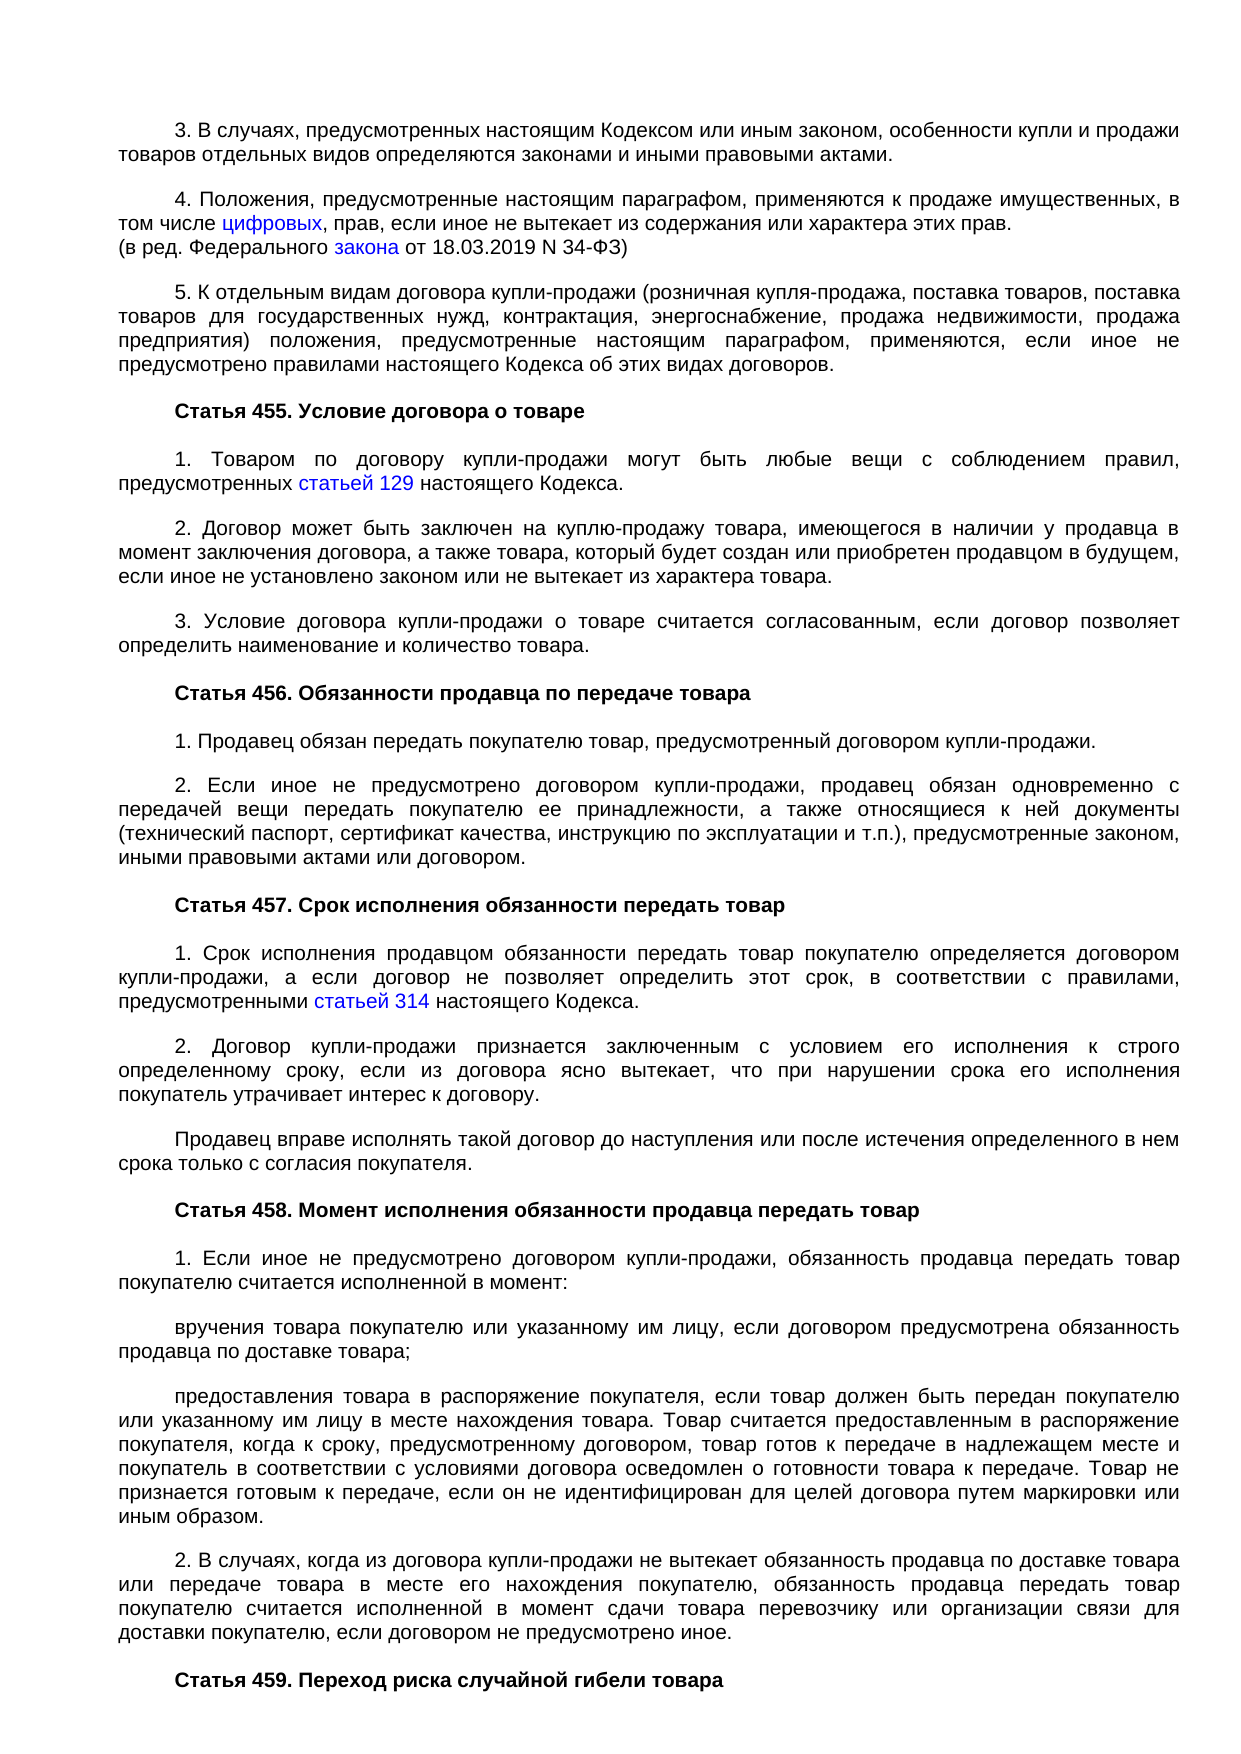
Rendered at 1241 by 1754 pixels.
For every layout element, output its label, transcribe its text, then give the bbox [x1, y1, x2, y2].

text предоставления товара в распоряжение покупателя, если товар должен быть передан покупателю или указанному им лицу в месте нахождения товара. Товар считается предоставленным в распоряжение покупателя, когда к сроку, предусмотренному договором, товар готов к передаче в надлежащем месте и покупатель в соответствии с условиями договора осведомлен о готовности товара к передаче. Товар не признается готовым к передаче, если он не идентифицирован для целей договора путем маркировки или иным образом. [118, 1384, 1181, 1527]
text 5. К отдельным видам договора купли-продажи (розничная купля-продажа, поставка товаров, поставка товаров для государственных нужд, контрактация, энергоснабжение, продажа недвижимости, продажа предприятия) положения, предусмотренные настоящим параграфом, применяются, если иное не предусмотрено правилами настоящего Кодекса об этих видах договоров. [118, 279, 1181, 375]
text 4. Положения, предусмотренные настоящим параграфом, применяются к продаже имущественных, в том числе цифровых, прав, если иное не вытекает из содержания или характера этих прав. [118, 187, 1181, 235]
text 1. Если иное не предусмотрено договором купли-продажи, обязанность продавца передать товар покупателю считается исполненной в момент: [118, 1246, 1181, 1294]
title Статья 458. Момент исполнения обязанности продавца передать товар [118, 1198, 1181, 1222]
text 2. В случаях, когда из договора купли-продажи не вытекает обязанность продавца по доставке товара или передаче товара в месте его нахождения покупателю, обязанность продавца передать товар покупателю считается исполненной в момент сдачи товара перевозчику или организации связи для доставки покупателю, если договором не предусмотрено иное. [118, 1548, 1181, 1644]
title Статья 456. Обязанности продавца по передаче товара [118, 681, 1181, 704]
text 1. Товаром по договору купли-продажи могут быть любые вещи с соблюдением правил, предусмотренных статьей 129 настоящего Кодекса. [118, 447, 1181, 495]
text (в ред. Федерального закона от 18.03.2019 N 34-ФЗ) [118, 235, 1181, 259]
text 2. Если иное не предусмотрено договором купли-продажи, продавец обязан одновременно с передачей вещи передать покупателю ее принадлежности, а также относящиеся к ней документы (технический паспорт, сертификат качества, инструкцию по эксплуатации и т.п.), предусмотренные законом, иными правовыми актами или договором. [118, 773, 1181, 869]
text вручения товара покупателю или указанному им лицу, если договором предусмотрена обязанность продавца по доставке товара; [118, 1315, 1181, 1363]
text Продавец вправе исполнять такой договор до наступления или после истечения определенного в нем срока только с согласия покупателя. [118, 1126, 1181, 1174]
text 3. Условие договора купли-продажи о товаре считается согласованным, если договор позволяет определить наименование и количество товара. [118, 609, 1181, 657]
text 3. В случаях, предусмотренных настоящим Кодексом или иным законом, особенности купли и продажи товаров отдельных видов определяются законами и иными правовыми актами. [118, 118, 1181, 166]
text 1. Срок исполнения продавцом обязанности передать товар покупателю определяется договором купли-продажи, а если договор не позволяет определить этот срок, в соответствии с правилами, предусмотренными статьей 314 настоящего Кодекса. [118, 941, 1181, 1013]
text 2. Договор может быть заключен на куплю-продажу товара, имеющегося в наличии у продавца в момент заключения договора, а также товара, который будет создан или приобретен продавцом в будущем, если иное не установлено законом или не вытекает из характера товара. [118, 516, 1181, 588]
text 1. Продавец обязан передать покупателю товар, предусмотренный договором купли-продажи. [118, 728, 1181, 752]
text 2. Договор купли-продажи признается заключенным с условием его исполнения к строго определенному сроку, если из договора ясно вытекает, что при нарушении срока его исполнения покупатель утрачивает интерес к договору. [118, 1034, 1181, 1106]
title Статья 459. Переход риска случайной гибели товара [118, 1668, 1181, 1692]
title Статья 455. Условие договора о товаре [118, 399, 1181, 423]
title Статья 457. Срок исполнения обязанности передать товар [118, 893, 1181, 917]
